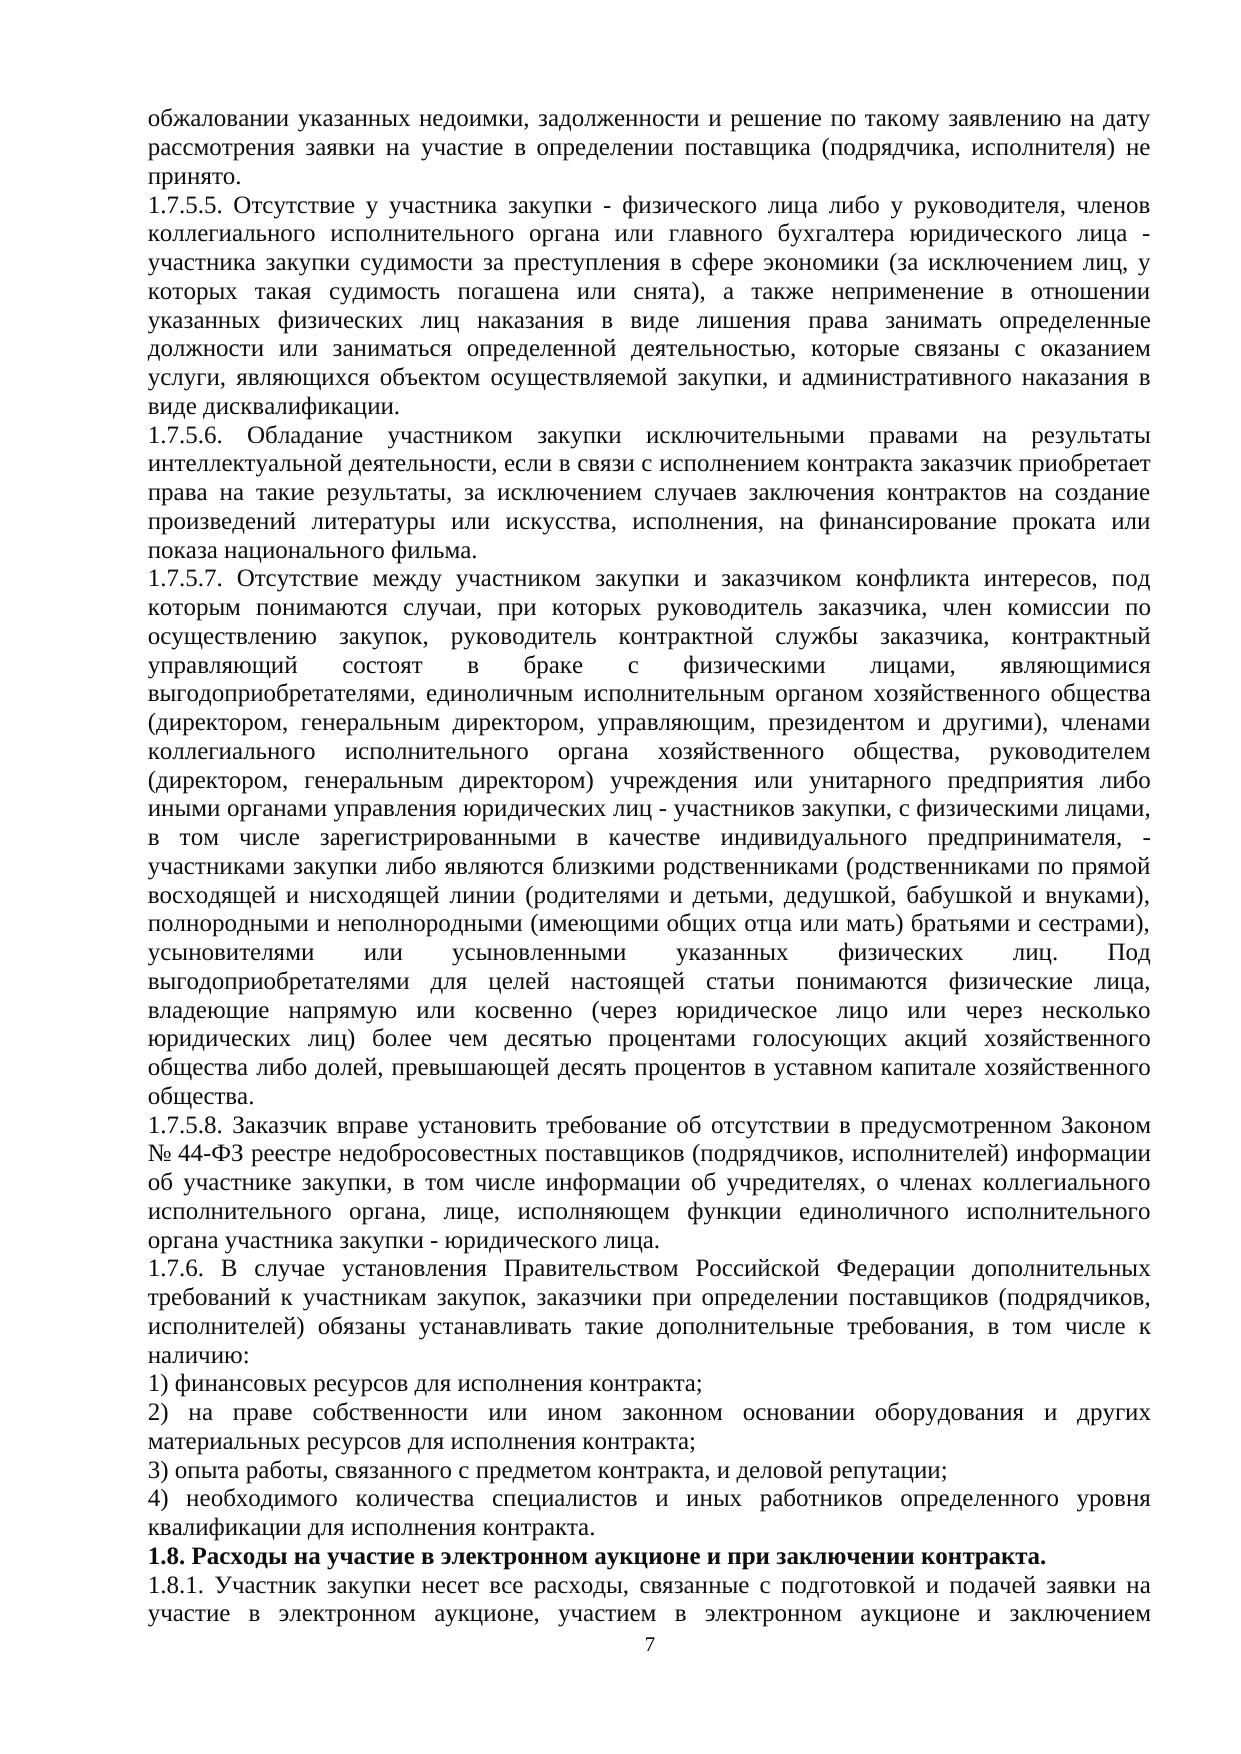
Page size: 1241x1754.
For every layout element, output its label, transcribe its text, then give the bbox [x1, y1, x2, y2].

text 2) на праве собственности или ином законном основании оборудования и других материальных ресурсов для исполнения контракта; [148, 1397, 1152, 1455]
text 1) финансовых ресурсов для исполнения контракта; [148, 1368, 1152, 1397]
text 4) необходимого количества специалистов и иных работников определенного уровня квалификации для исполнения контракта. [148, 1483, 1152, 1541]
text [148, 1570, 1152, 1627]
text 1.7.5.5. Отсутствие у участника закупки - физического лица либо у руководителя, членов коллегиального исполнительного органа или главного бухгалтера юридического лица - участника закупки судимости за преступления в сфере экономики (за исключением лиц, у которых такая судимость погашена или снята), а также неприменение в отношении указанных физических лиц наказания в виде лишения права занимать определенные должности или заниматься определенной деятельностью, которые связаны с оказанием услуги, являющихся объектом осуществляемой закупки, и административного наказания в виде дисквалификации. [148, 190, 1152, 420]
text 1.7.6. В случае установления Правительством Российской Федерации дополнительных требований к участникам закупок, заказчики при определении поставщиков (подрядчиков, исполнителей) обязаны устанавливать такие дополнительные требования, в том числе к наличию: [148, 1253, 1152, 1368]
text 1.7.5.7. Отсутствие между участником закупки и заказчиком конфликта интересов, под которым понимаются случаи, при которых руководитель заказчика, член комиссии по осуществлению закупок, руководитель контрактной службы заказчика, контрактный управляющий состоят в браке с физическими лицами, являющимися выгодоприобретателями, единоличным исполнительным органом хозяйственного общества (директором, генеральным директором, управляющим, президентом и другими), членами коллегиального исполнительного органа хозяйственного общества, руководителем (директором, генеральным директором) учреждения или унитарного предприятия либо иными органами управления юридических лиц - участников закупки, с физическими лицами, в том числе зарегистрированными в качестве индивидуального предпринимателя, - участниками закупки либо являются близкими родственниками (родственниками по прямой восходящей и нисходящей линии (родителями и детьми, дедушкой, бабушкой и внуками), полнородными и неполнородными (имеющими общих отца или мать) братьями и сестрами), усыновителями или усыновленными указанных физических лиц. Под выгодоприобретателями для целей настоящей статьи понимаются физические лица, владеющие напрямую или косвенно (через юридическое лицо или через несколько юридических лиц) более чем десятью процентами голосующих акций хозяйственного общества либо долей, превышающей десять процентов в уставном капитале хозяйственного общества. [148, 563, 1152, 1110]
text 1.7.5.6. Обладание участником закупки исключительными правами на результаты интеллектуальной деятельности, если в связи с исполнением контракта заказчик приобретает права на такие результаты, за исключением случаев заключения контрактов на создание произведений литературы или искусства, исполнения, на финансирование проката или показа национального фильма. [148, 420, 1152, 563]
text 1.7.5.8. Заказчик вправе установить требование об отсутствии в предусмотренном Законом № 44-ФЗ реестре недобросовестных поставщиков (подрядчиков, исполнителей) информации об участнике закупки, в том числе информации об учредителях, о членах коллегиального исполнительного органа, лице, исполняющем функции единоличного исполнительного органа участника закупки - юридического лица. [148, 1110, 1152, 1253]
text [148, 103, 1152, 190]
text 1.8. Расходы на участие в электронном аукционе и при заключении контракта. [148, 1541, 1152, 1570]
text 3) опыта работы, связанного с предметом контракта, и деловой репутации; [148, 1455, 1152, 1483]
